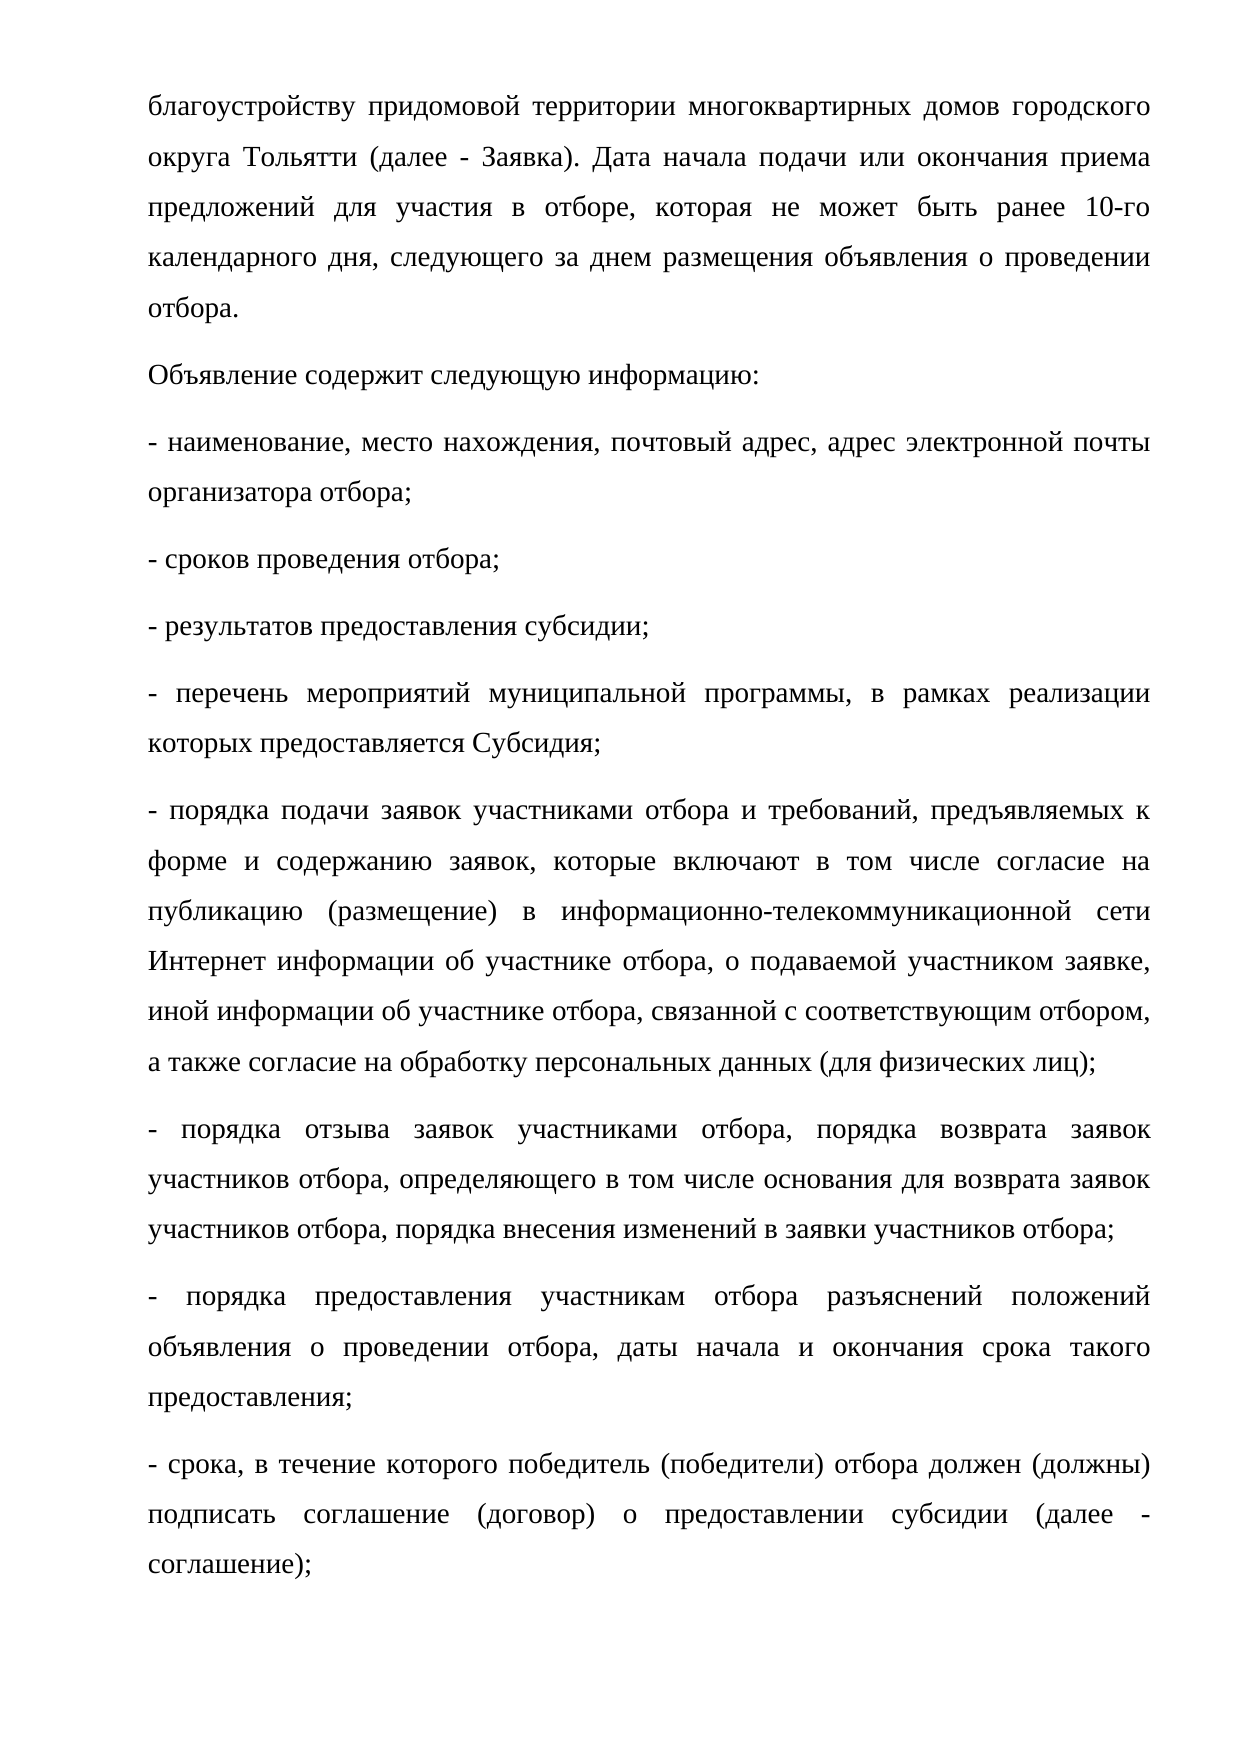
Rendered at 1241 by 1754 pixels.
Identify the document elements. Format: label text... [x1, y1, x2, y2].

text - наименование, место нахождения, почтовый адрес, адрес электронной почты организатора отбора; [148, 424, 1152, 508]
text - порядка предоставления участникам отбора разъяснений положений объявления о проведении отбора, даты начала и окончания срока такого предоставления; [148, 1278, 1152, 1413]
text - результатов предоставления субсидии; [148, 608, 1152, 642]
text - порядка отзыва заявок участниками отбора, порядка возврата заявок участников отбора, определяющего в том числе основания для возврата заявок участников отбора, порядка внесения изменений в заявки участников отбора; [148, 1111, 1152, 1245]
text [148, 88, 1152, 323]
text Объявление содержит следующую информацию: [148, 357, 1152, 390]
text - порядка подачи заявок участниками отбора и требований, предъявляемых к форме и содержанию заявок, которые включают в том числе согласие на публикацию (размещение) в информационно-телекоммуникационной сети Интернет информации об участнике отбора, о подаваемой участником заявке, иной информации об участнике отбора, связанной с соответствующим отбором, а также согласие на обработку персональных данных (для физических лиц); [148, 792, 1152, 1077]
text - срока, в течение которого победитель (победители) отбора должен (должны) подписать соглашение (договор) о предоставлении субсидии (далее - соглашение); [148, 1446, 1152, 1580]
text - сроков проведения отбора; [148, 541, 1152, 574]
text - перечень мероприятий муниципальной программы, в рамках реализации которых предоставляется Субсидия; [148, 675, 1152, 759]
